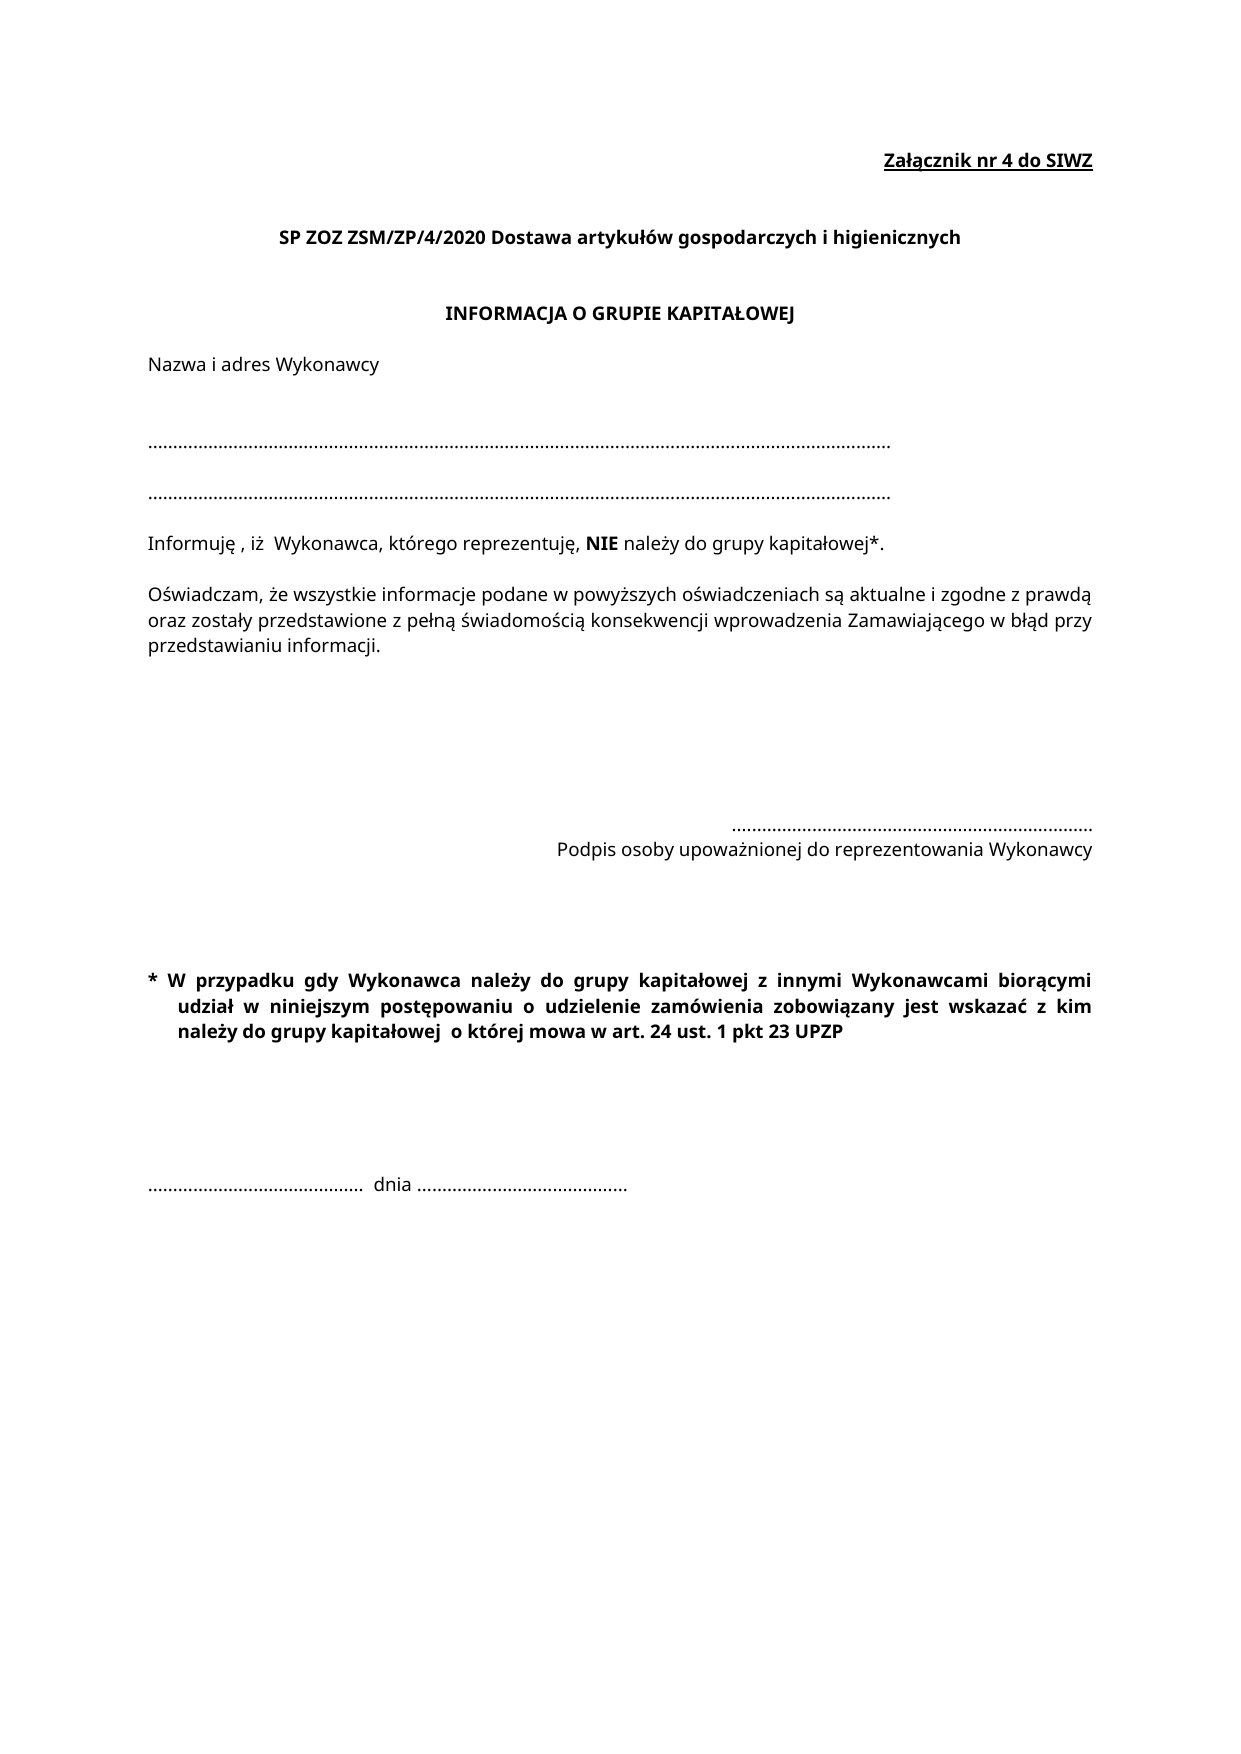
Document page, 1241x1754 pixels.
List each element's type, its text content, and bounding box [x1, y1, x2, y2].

text Podpis osoby upoważnionej do reprezentowania Wykonawcy [517, 837, 1093, 862]
text SP ZOZ ZSM/ZP/4/2020 Dostawa artykułów gospodarczych i higienicznych [148, 224, 1093, 250]
text .................................................................................................................................................... [148, 428, 1093, 454]
text INFORMACJA O GRUPIE KAPITAŁOWEJ [148, 301, 1093, 326]
text ........................................................................ [148, 811, 1093, 837]
text ........................................... dnia .......................................... [148, 1172, 1093, 1197]
text * W przypadku gdy Wykonawca należy do grupy kapitałowej z innymi Wykonawcami biorącymi udział w niniejszym postępowaniu o udzielenie zamówienia zobowiązany jest wskazać z kim należy do grupy kapitałowej o której mowa w art. 24 ust. 1 pkt 23 UPZP [148, 967, 1093, 1044]
text Oświadczam, że wszystkie informacje podane w powyższych oświadczeniach są aktualne i zgodne z prawdą oraz zostały przedstawione z pełną świadomością konsekwencji wprowadzenia Zamawiającego w błąd przy przedstawianiu informacji. [148, 581, 1093, 658]
text .................................................................................................................................................... [148, 479, 1093, 505]
text Informuję , iż Wykonawca, którego reprezentuję, NIE należy do grupy kapitałowej*. [148, 530, 1093, 556]
text Załącznik nr 4 do SIWZ [148, 148, 1093, 173]
text Nazwa i adres Wykonawcy [148, 352, 1093, 377]
